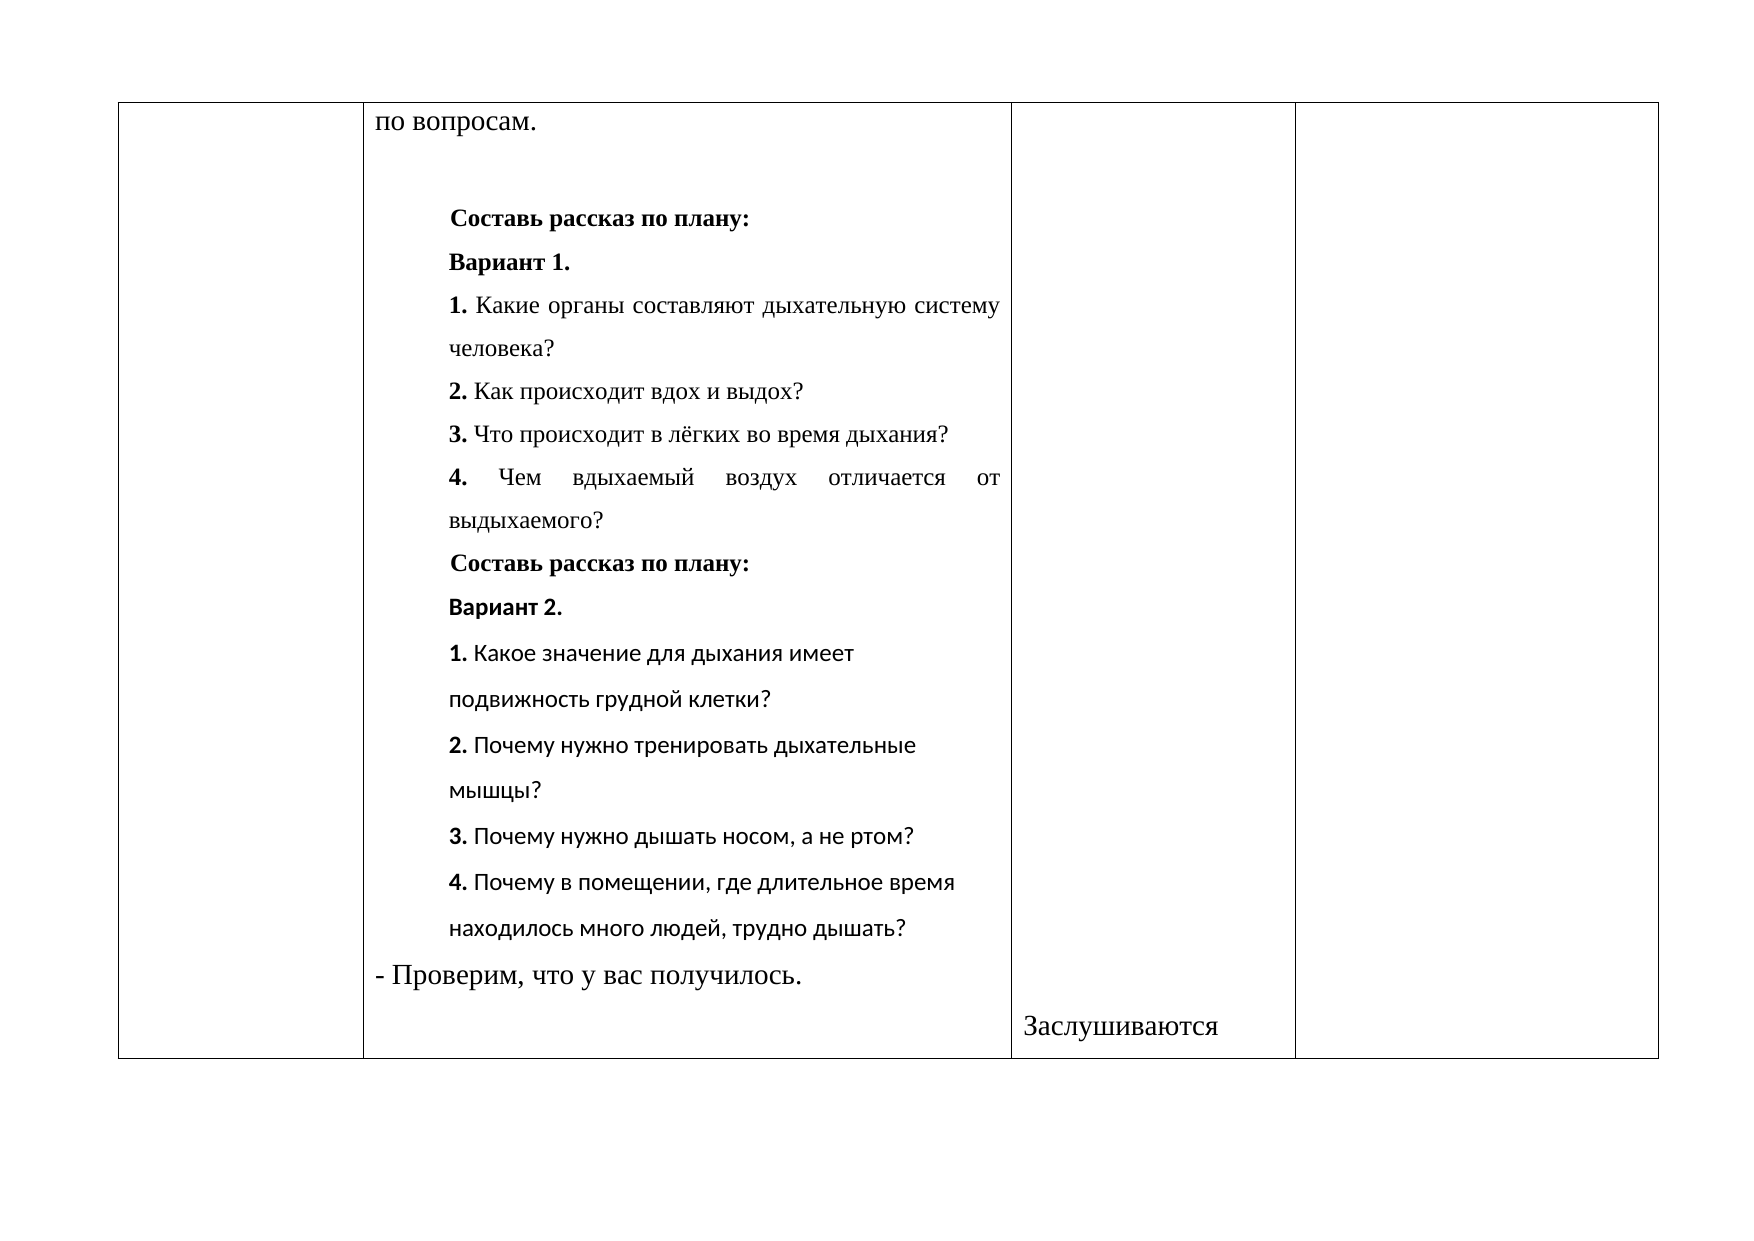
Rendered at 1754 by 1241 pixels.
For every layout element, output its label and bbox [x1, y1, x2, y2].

table_cell [1296, 103, 1658, 1058]
table_cell [1012, 103, 1295, 1058]
table_cell [119, 103, 363, 1058]
table_cell [364, 103, 1011, 1058]
